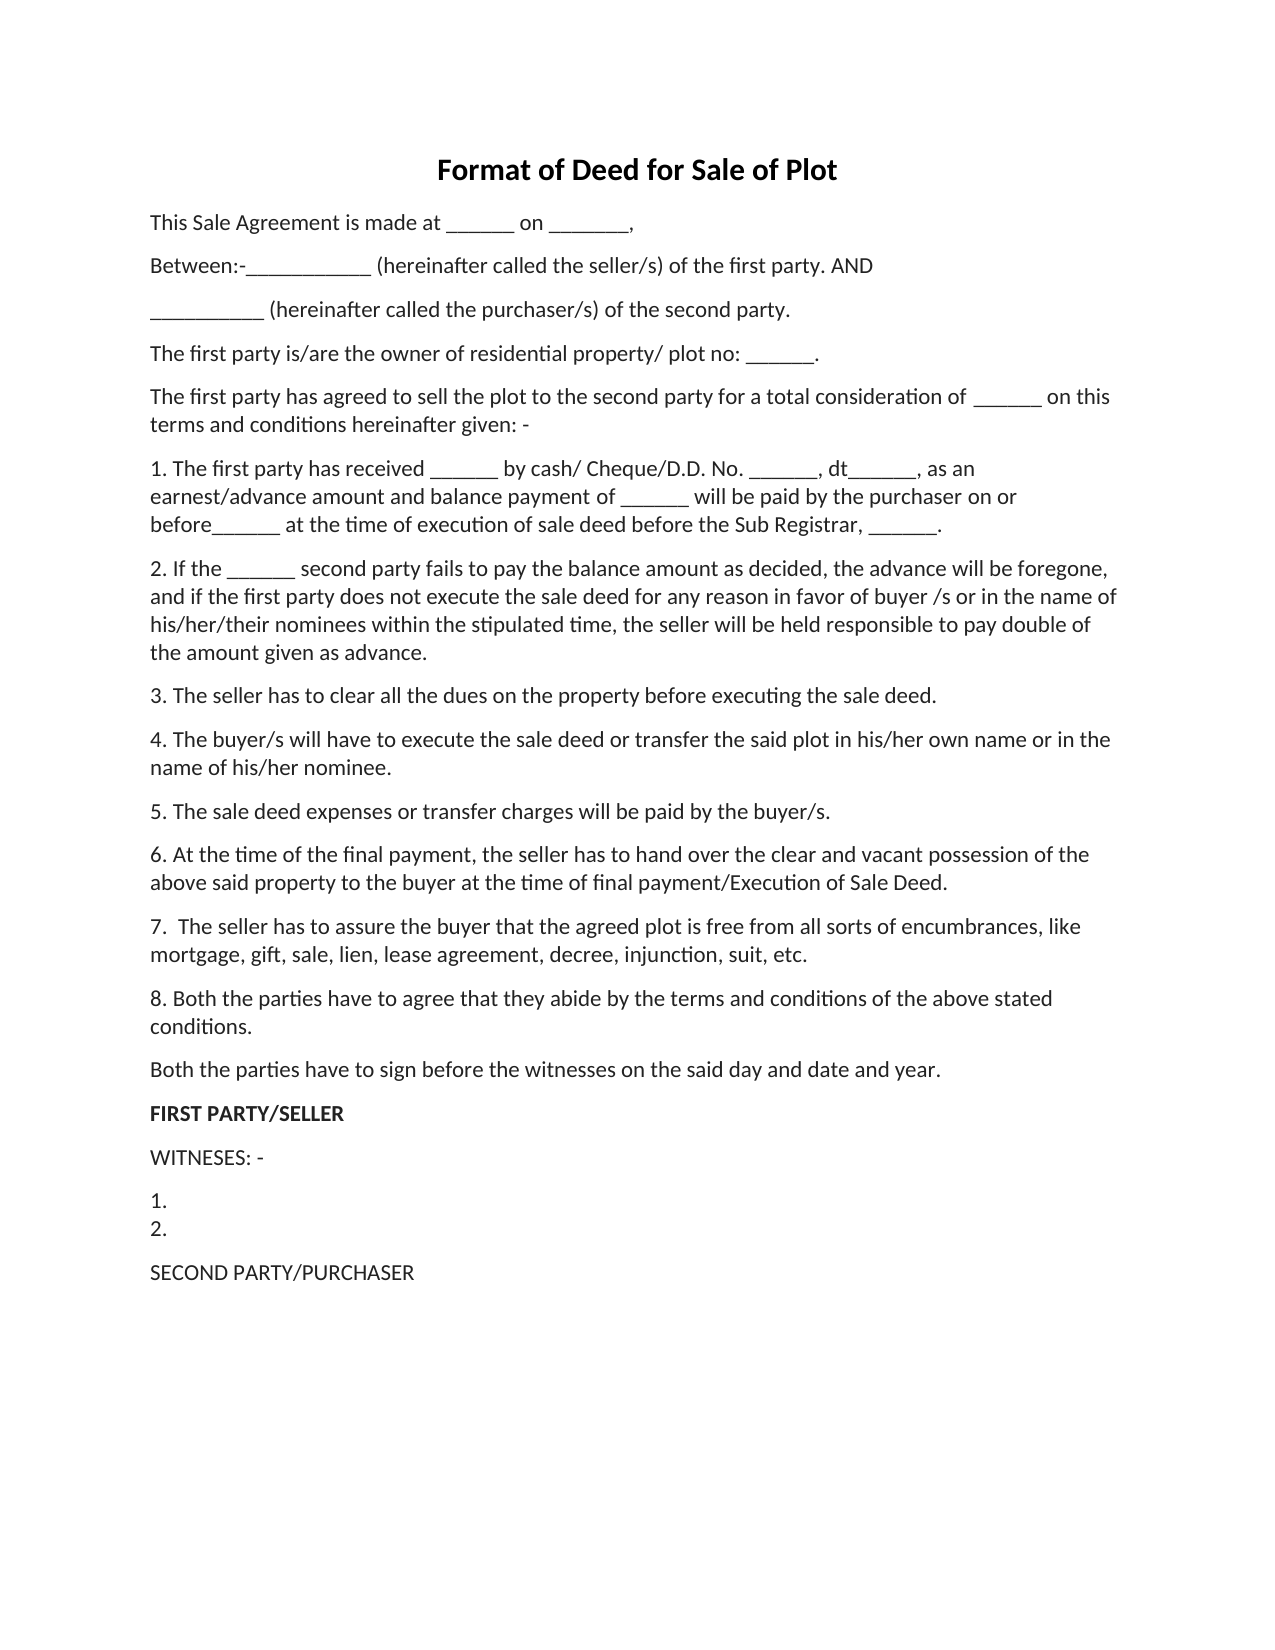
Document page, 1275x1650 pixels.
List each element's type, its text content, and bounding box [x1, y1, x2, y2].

text 1. The first party has received ______ by cash/ Cheque/D.D. No. ______, dt______, as an earnest/advance amount and balance payment of ______ will be paid by the purchaser on or before______ at the time of execution of sale deed before the Sub Registrar, ______. [150, 454, 1125, 538]
text Both the parties have to sign before the witnesses on the said day and date and year. [150, 1055, 1125, 1083]
text 3. The seller has to clear all the dues on the property before executing the sale deed. [150, 681, 1125, 709]
text __________ (hereinafter called the purchaser/s) of the second party. [150, 295, 1125, 323]
text 6. At the time of the final payment, the seller has to hand over the clear and vacant possession of the above said property to the buyer at the time of final payment/Execution of Sale Deed. [150, 840, 1125, 896]
text 1. 2. [150, 1186, 1125, 1242]
text 5. The sale deed expenses or transfer charges will be paid by the buyer/s. [150, 797, 1125, 825]
text The first party is/are the owner of residential property/ plot no: ______. [150, 339, 1125, 367]
text Format of Deed for Sale of Plot [150, 150, 1125, 188]
text 4. The buyer/s will have to execute the sale deed or transfer the said plot in his/her own name or in the name of his/her nominee. [150, 725, 1125, 781]
text 2. If the ______ second party fails to pay the balance amount as decided, the advance will be foregone, and if the first party does not execute the sale deed for any reason in favor of buyer /s or in the name of his/her/their nominees within the stipulated time, the seller will be held responsible to pay double of the amount given as advance. [150, 554, 1125, 666]
text 8. Both the parties have to agree that they abide by the terms and conditions of the above stated conditions. [150, 984, 1125, 1040]
text 7. The seller has to assure the buyer that the agreed plot is free from all sorts of encumbrances, like mortgage, gift, sale, lien, lease agreement, decree, injunction, suit, etc. [150, 912, 1125, 968]
text FIRST PARTY/SELLER [150, 1099, 1125, 1127]
text This Sale Agreement is made at ______ on _______, [150, 208, 1125, 236]
text The first party has agreed to sell the plot to the second party for a total consideration of ______ on this terms and conditions hereinafter given: - [150, 382, 1125, 438]
text WITNESES: - [150, 1143, 1125, 1171]
text SECOND PARTY/PURCHASER [150, 1258, 1125, 1286]
text Between:-___________ (hereinafter called the seller/s) of the first party. AND [150, 251, 1125, 279]
